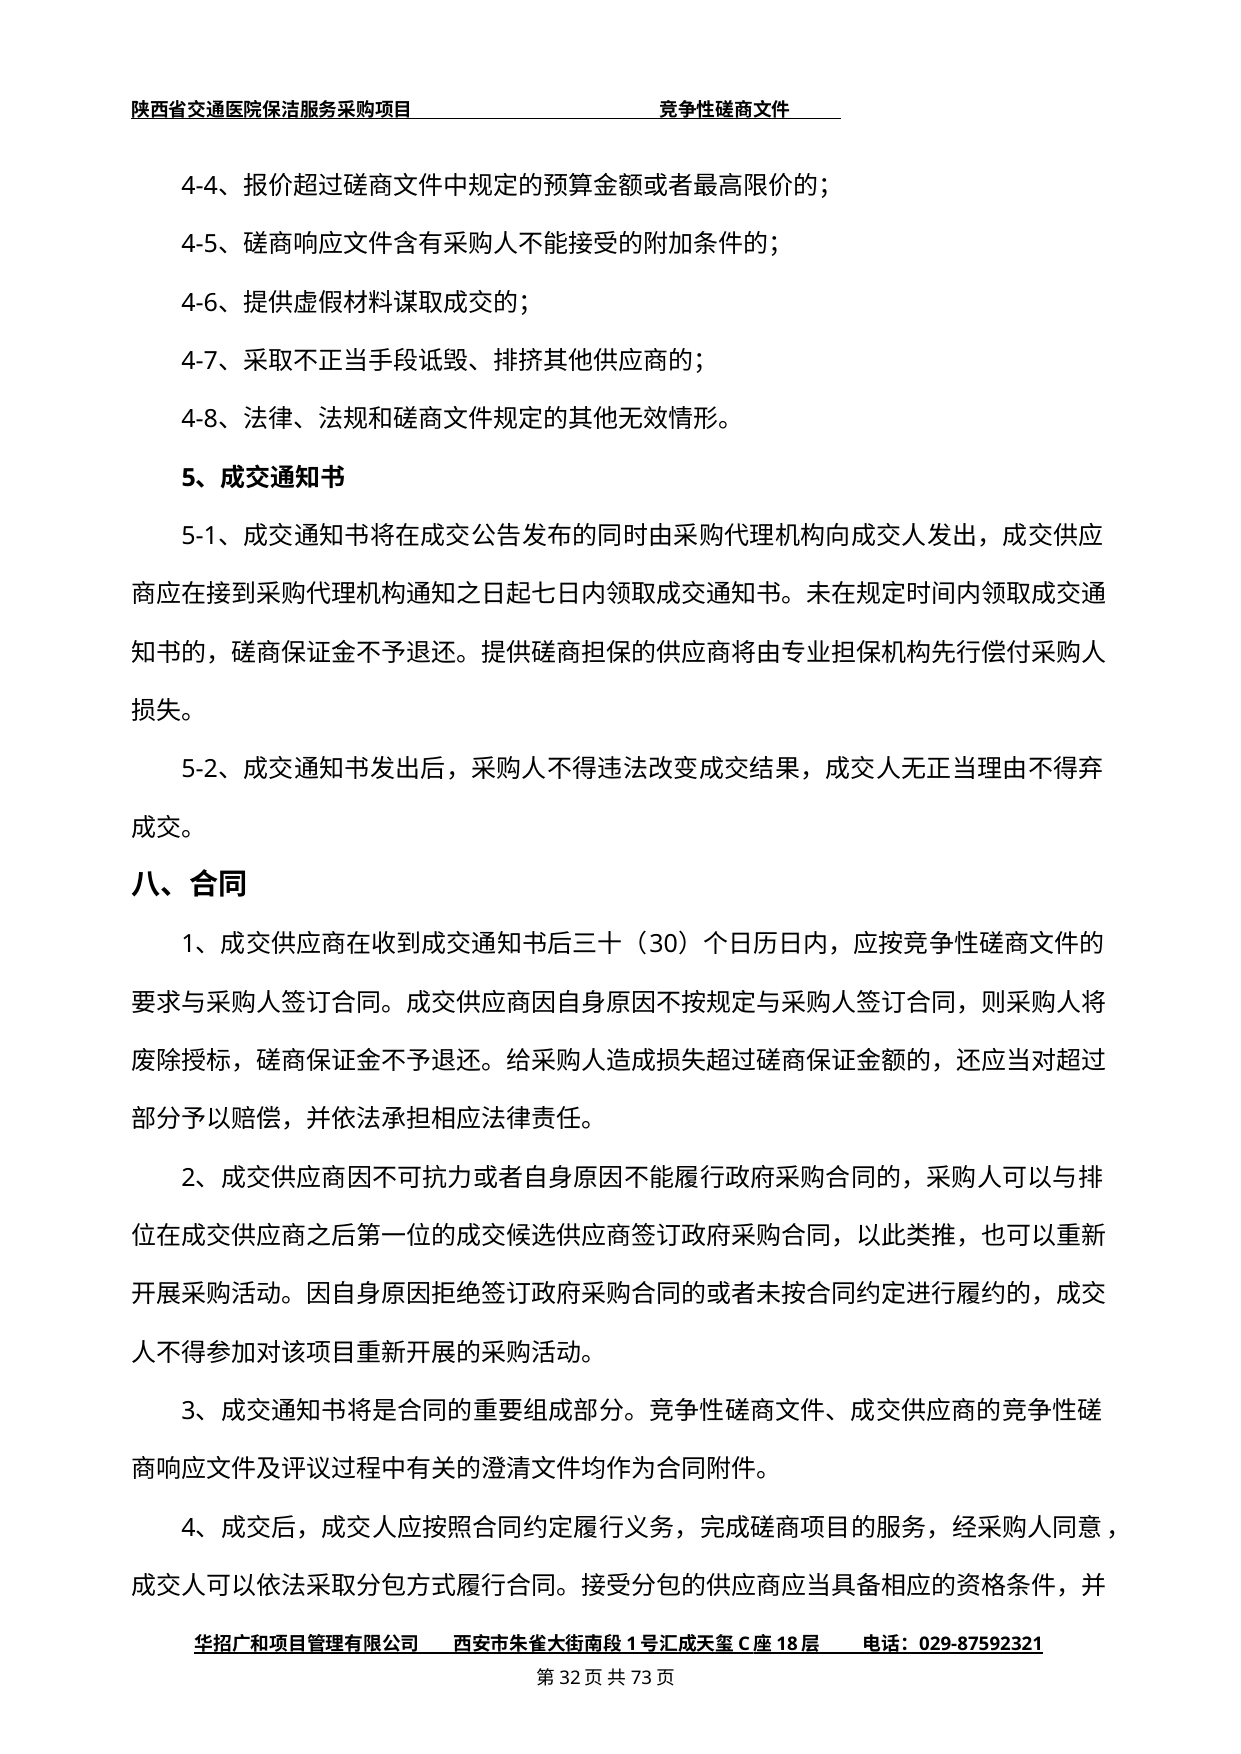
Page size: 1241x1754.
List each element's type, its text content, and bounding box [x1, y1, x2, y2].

text 4-5、磋商响应文件含有采购人不能接受的附加条件的； [131, 206, 1106, 264]
text 4-6、提供虚假材料谋取成交的； [131, 264, 1106, 323]
text 1、成交供应商在收到成交通知书后三十（30）个日历日内，应按竞争性磋商文件的要求与采购人签订合同。成交供应商因自身原因不按规定与采购人签订合同，则采购人将废除授标，磋商保证金不予退还。给采购人造成损失超过磋商保证金额的，还应当对超过部分予以赔偿，并依法承担相应法律责任。 [131, 906, 1106, 1139]
text 4-7、采取不正当手段诋毁、排挤其他供应商的； [131, 323, 1106, 381]
text 5-1、成交通知书将在成交公告发布的同时由采购代理机构向成交人发出，成交供应商应在接到采购代理机构通知之日起七日内领取成交通知书。未在规定时间内领取成交通知书的，磋商保证金不予退还。提供磋商担保的供应商将由专业担保机构先行偿付采购人损失。 [131, 498, 1106, 731]
subtitle 八、合同 [131, 848, 1106, 906]
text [131, 1489, 1106, 1606]
text 2、成交供应商因不可抗力或者自身原因不能履行政府采购合同的，采购人可以与排位在成交供应商之后第一位的成交候选供应商签订政府采购合同，以此类推，也可以重新开展采购活动。因自身原因拒绝签订政府采购合同的或者未按合同约定进行履约的，成交人不得参加对该项目重新开展的采购活动。 [131, 1139, 1106, 1373]
text 4-4、报价超过磋商文件中规定的预算金额或者最高限价的； [131, 148, 1106, 206]
text 3、成交通知书将是合同的重要组成部分。竞争性磋商文件、成交供应商的竞争性磋商响应文件及评议过程中有关的澄清文件均作为合同附件。 [131, 1373, 1106, 1489]
text 5、成交通知书 [131, 439, 1106, 498]
text 4-8、法律、法规和磋商文件规定的其他无效情形。 [131, 381, 1106, 439]
text 5-2、成交通知书发出后，采购人不得违法改变成交结果，成交人无正当理由不得弃成交。 [131, 731, 1106, 848]
